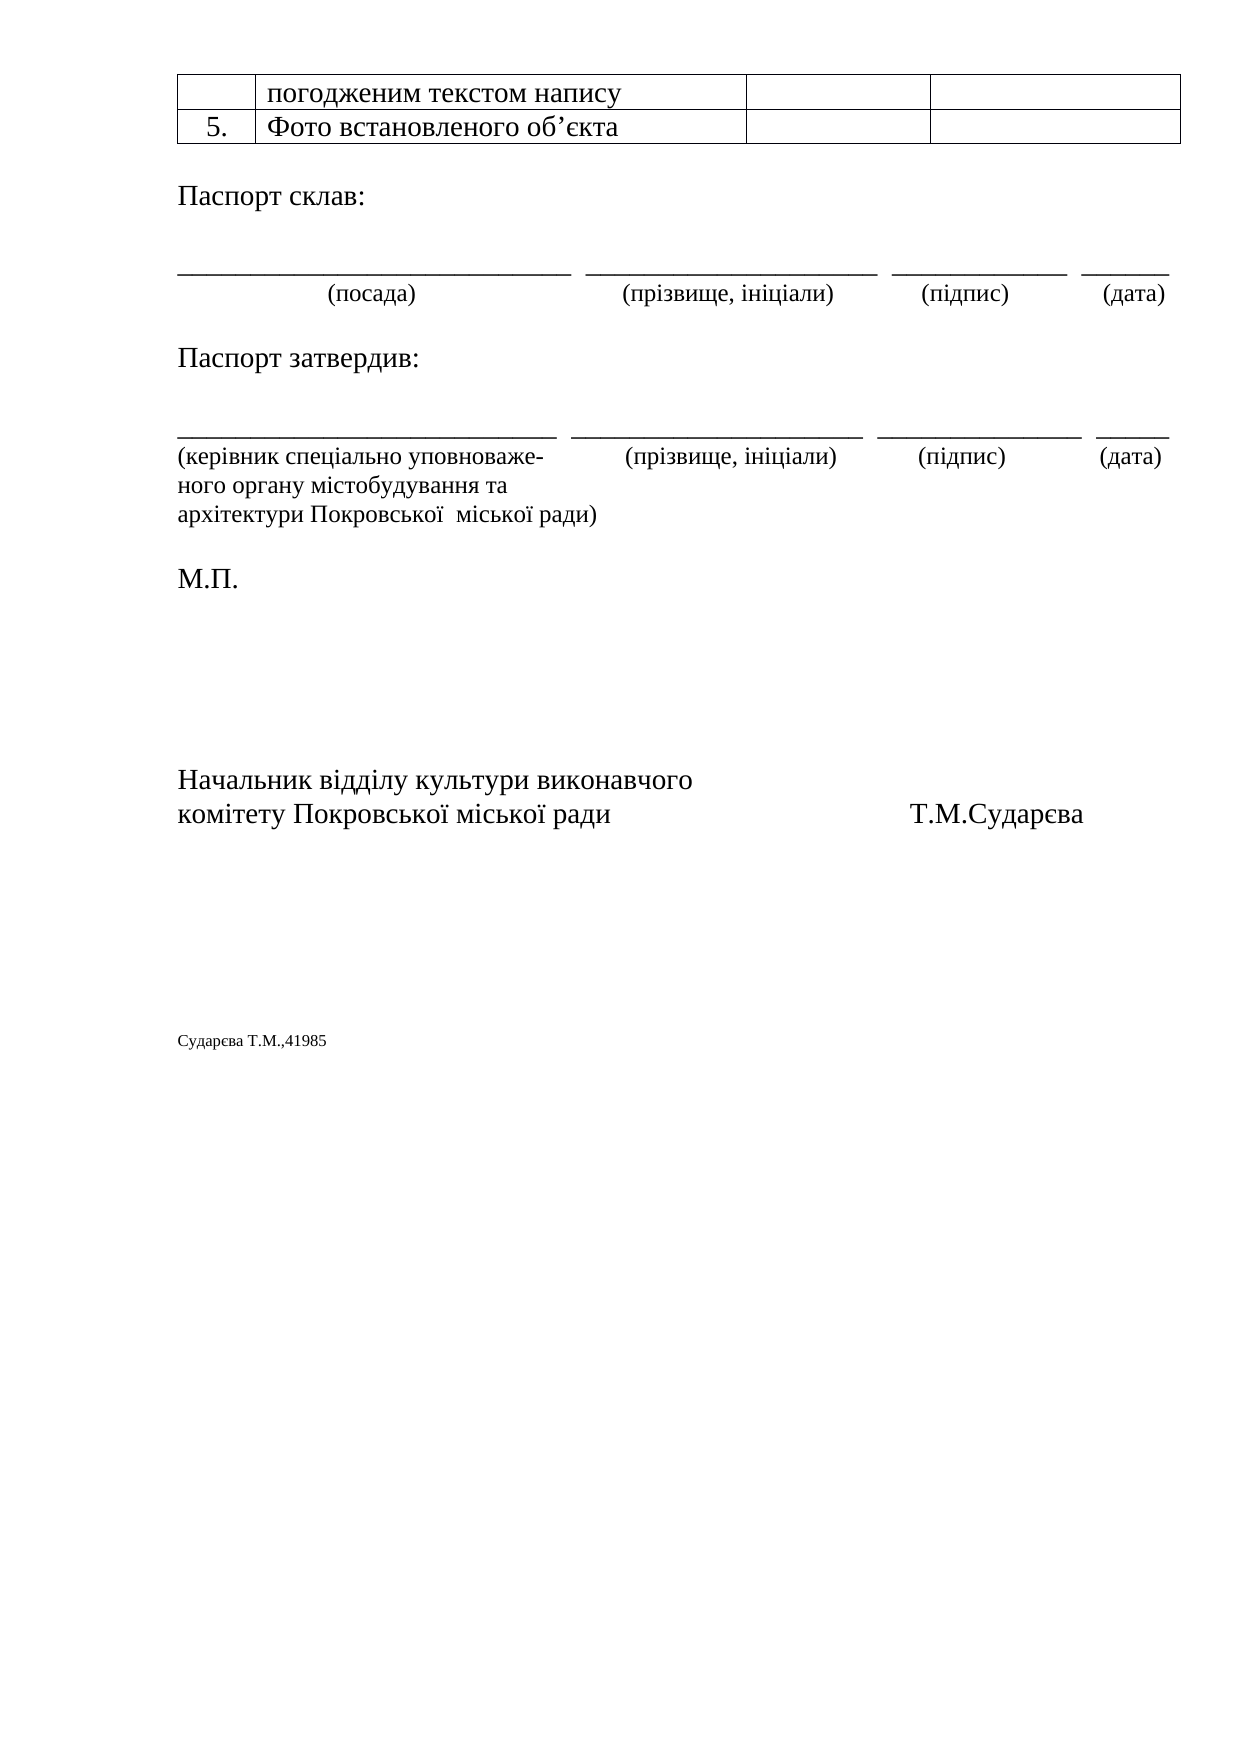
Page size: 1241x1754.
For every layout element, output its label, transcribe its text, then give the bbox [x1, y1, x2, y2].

text ___________________________ ____________________ ____________ ______ [177, 245, 1181, 278]
text М.П. [177, 561, 1181, 594]
table_cell 4. [178, 75, 255, 108]
table_cell Фото встановленого об’єкта [256, 110, 746, 143]
table_cell [747, 110, 930, 143]
table_cell [747, 75, 930, 108]
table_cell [256, 75, 746, 108]
table_cell [931, 110, 1180, 143]
text Сударєва Т.М.,41985 [177, 1031, 1181, 1050]
text Начальник відділу культури виконавчого [177, 762, 1181, 796]
table_cell 5. [178, 110, 255, 143]
text Паспорт склав: [177, 178, 1181, 211]
text __________________________ ____________________ ______________ _____ [177, 408, 1181, 441]
table_cell [931, 75, 1180, 108]
text Паспорт затвердив: [177, 341, 1181, 374]
text ного органу містобудування та [177, 470, 1181, 499]
text (керівник спеціально уповноваже- (прізвище, ініціали) (підпис) (дата) [177, 441, 1181, 470]
text архітектури Покровської міської ради) [177, 499, 1181, 527]
text (посада) (прізвище, ініціали) (підпис) (дата) [177, 278, 1181, 307]
text комітету Покровської міської ради Т.М.Сударєва [177, 796, 1181, 829]
